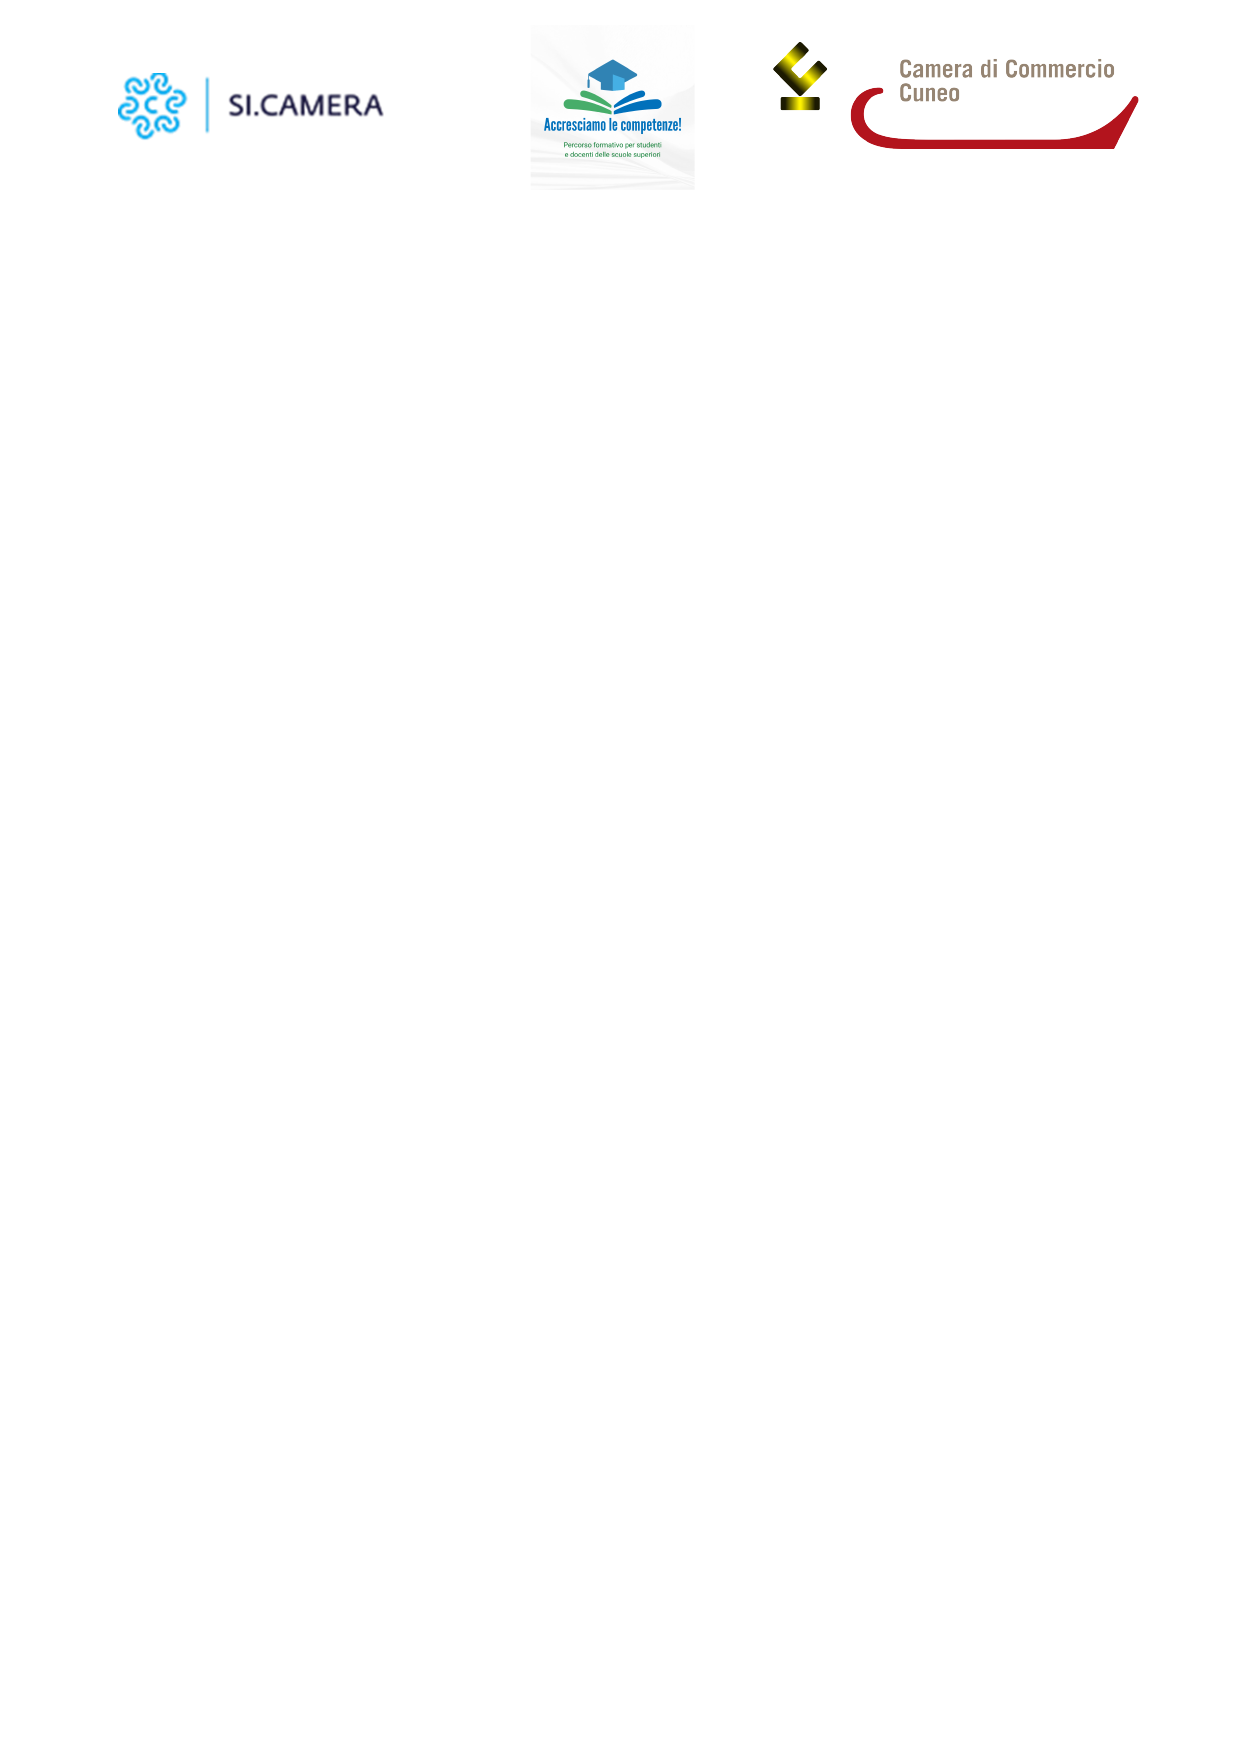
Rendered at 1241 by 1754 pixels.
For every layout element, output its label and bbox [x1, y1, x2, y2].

picture [530, 25, 695, 190]
picture [763, 33, 1152, 163]
picture [118, 73, 385, 143]
